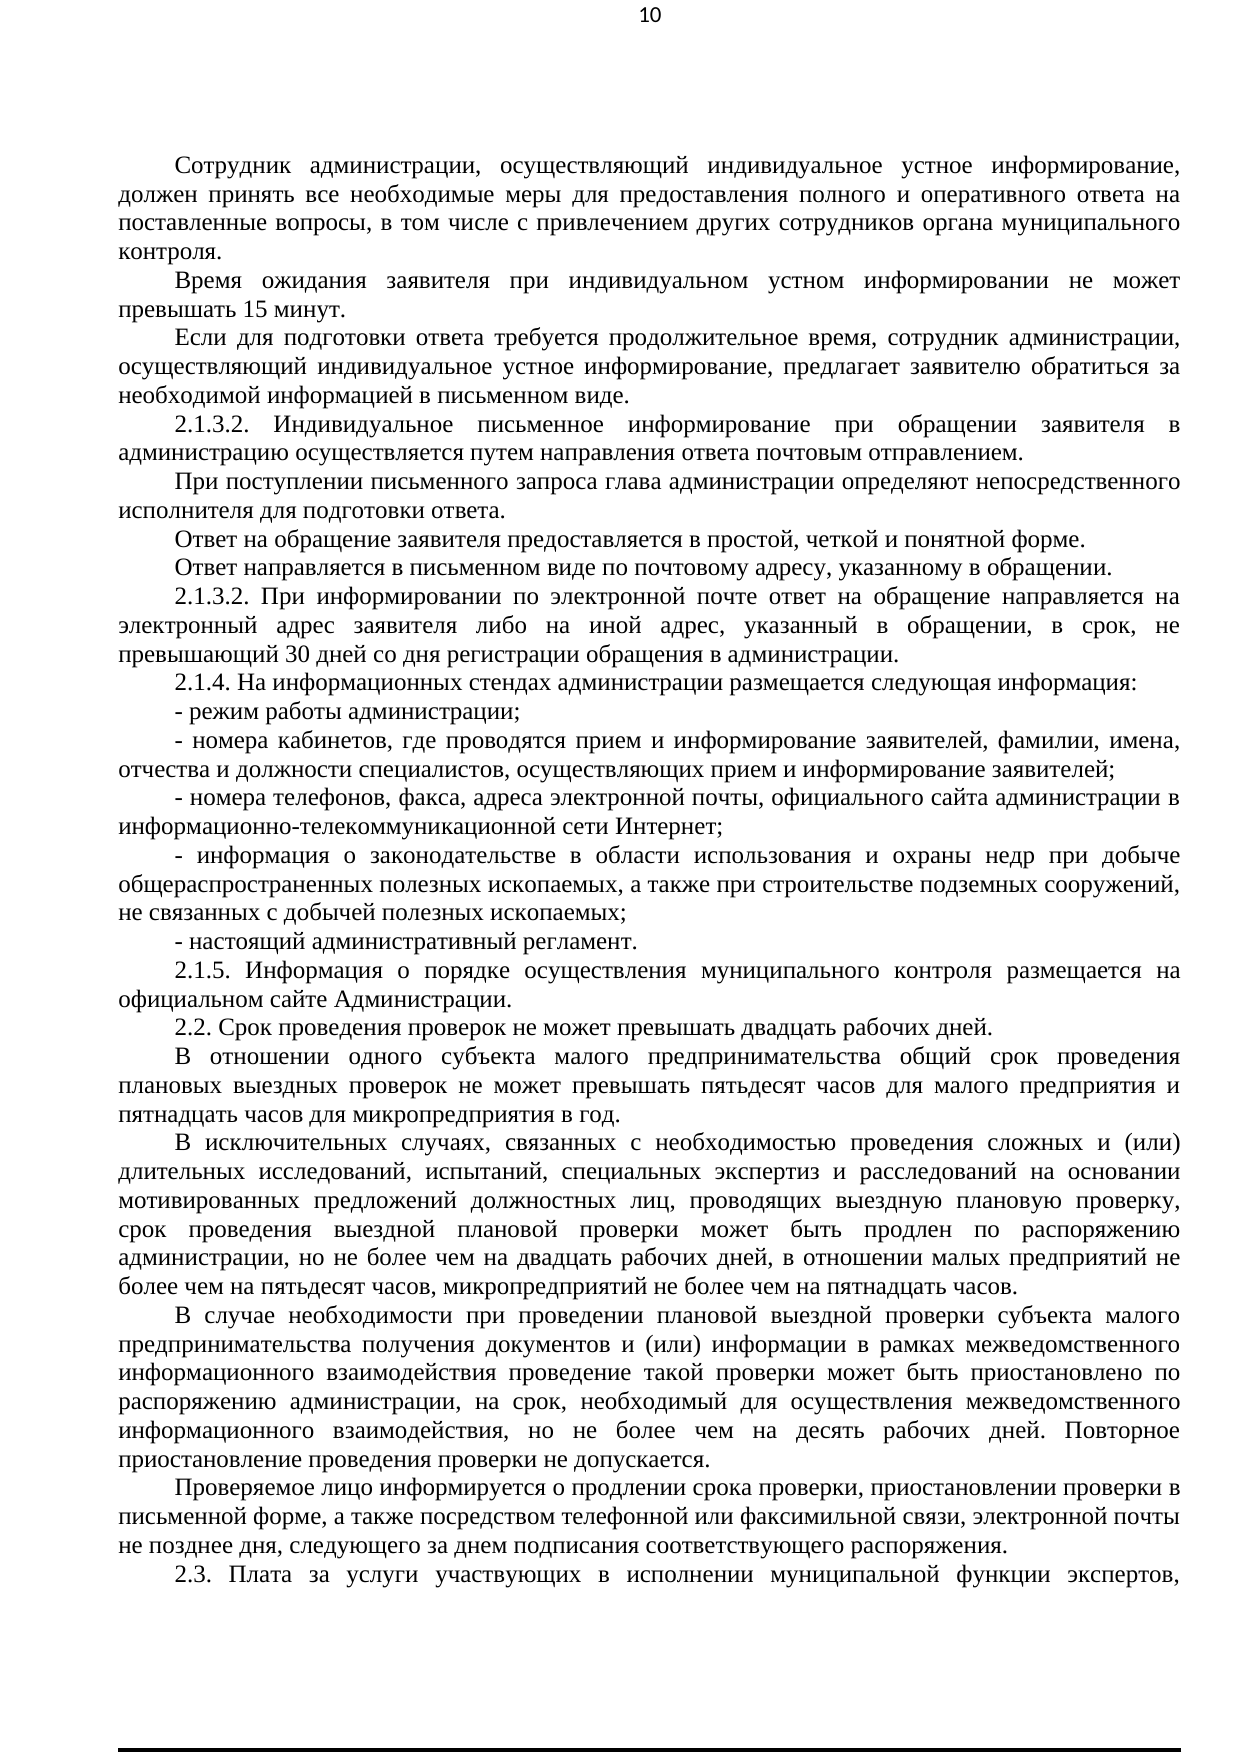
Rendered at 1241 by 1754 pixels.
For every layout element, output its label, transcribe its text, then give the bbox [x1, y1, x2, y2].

text Ответ направляется в письменном виде по почтовому адресу, указанному в обращении. [118, 552, 1181, 581]
text - номера кабинетов, где проводятся прием и информирование заявителей, фамилии, имена, отчества и должности специалистов, осуществляющих прием и информирование заявителей; [118, 725, 1181, 782]
text Если для подготовки ответа требуется продолжительное время, сотрудник администрации, осуществляющий индивидуальное устное информирование, предлагает заявителю обратиться за необходимой информацией в письменном виде. [118, 322, 1181, 409]
text Ответ на обращение заявителя предоставляется в простой, четкой и понятной форме. [118, 524, 1181, 552]
text Время ожидания заявителя при индивидуальном устном информировании не может превышать 15 минут. [118, 265, 1181, 322]
text 2.1.5. Информация о порядке осуществления муниципального контроля размещается на официальном сайте Администрации. [118, 955, 1181, 1012]
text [118, 1559, 1181, 1587]
text 2.1.4. На информационных стендах администрации размещается следующая информация: [118, 667, 1181, 696]
text В исключительных случаях, связанных с необходимостью проведения сложных и (или) длительных исследований, испытаний, специальных экспертиз и расследований на основании мотивированных предложений должностных лиц, проводящих выездную плановую проверку, срок проведения выездной плановой проверки может быть продлен по распоряжению администрации, но не более чем на двадцать рабочих дней, в отношении малых предприятий не более чем на пятьдесят часов, микропредприятий не более чем на пятнадцать часов. [118, 1127, 1181, 1300]
text 2.1.3.2. При информировании по электронной почте ответ на обращение направляется на электронный адрес заявителя либо на иной адрес, указанный в обращении, в срок, не превышающий 30 дней со дня регистрации обращения в администрации. [118, 581, 1181, 667]
text Сотрудник администрации, осуществляющий индивидуальное устное информирование, должен принять все необходимые меры для предоставления полного и оперативного ответа на поставленные вопросы, в том числе с привлечением других сотрудников органа муниципального контроля. [118, 150, 1181, 265]
text - информация о законодательстве в области использования и охраны недр при добыче общераспространенных полезных ископаемых, а также при строительстве подземных сооружений, не связанных с добычей полезных ископаемых; [118, 840, 1181, 926]
text - режим работы администрации; [118, 696, 1181, 725]
text При поступлении письменного запроса глава администрации определяют непосредственного исполнителя для подготовки ответа. [118, 466, 1181, 524]
text В отношении одного субъекта малого предпринимательства общий срок проведения плановых выездных проверок не может превышать пятьдесят часов для малого предприятия и пятнадцать часов для микропредприятия в год. [118, 1041, 1181, 1127]
text В случае необходимости при проведении плановой выездной проверки субъекта малого предпринимательства получения документов и (или) информации в рамках межведомственного информационного взаимодействия проведение такой проверки может быть приостановлено по распоряжению администрации, на срок, необходимый для осуществления межведомственного информационного взаимодействия, но не более чем на десять рабочих дней. Повторное приостановление проведения проверки не допускается. [118, 1300, 1181, 1472]
text - настоящий административный регламент. [118, 926, 1181, 955]
text 2.2. Срок проведения проверок не может превышать двадцать рабочих дней. [118, 1012, 1181, 1041]
text Проверяемое лицо информируется о продлении срока проверки, приостановлении проверки в письменной форме, а также посредством телефонной или факсимильной связи, электронной почты не позднее дня, следующего за днем подписания соответствующего распоряжения. [118, 1472, 1181, 1559]
text 2.1.3.2. Индивидуальное письменное информирование при обращении заявителя в администрацию осуществляется путем направления ответа почтовым отправлением. [118, 409, 1181, 466]
text - номера телефонов, факса, адреса электронной почты, официального сайта администрации в информационно-телекоммуникационной сети Интернет; [118, 782, 1181, 840]
